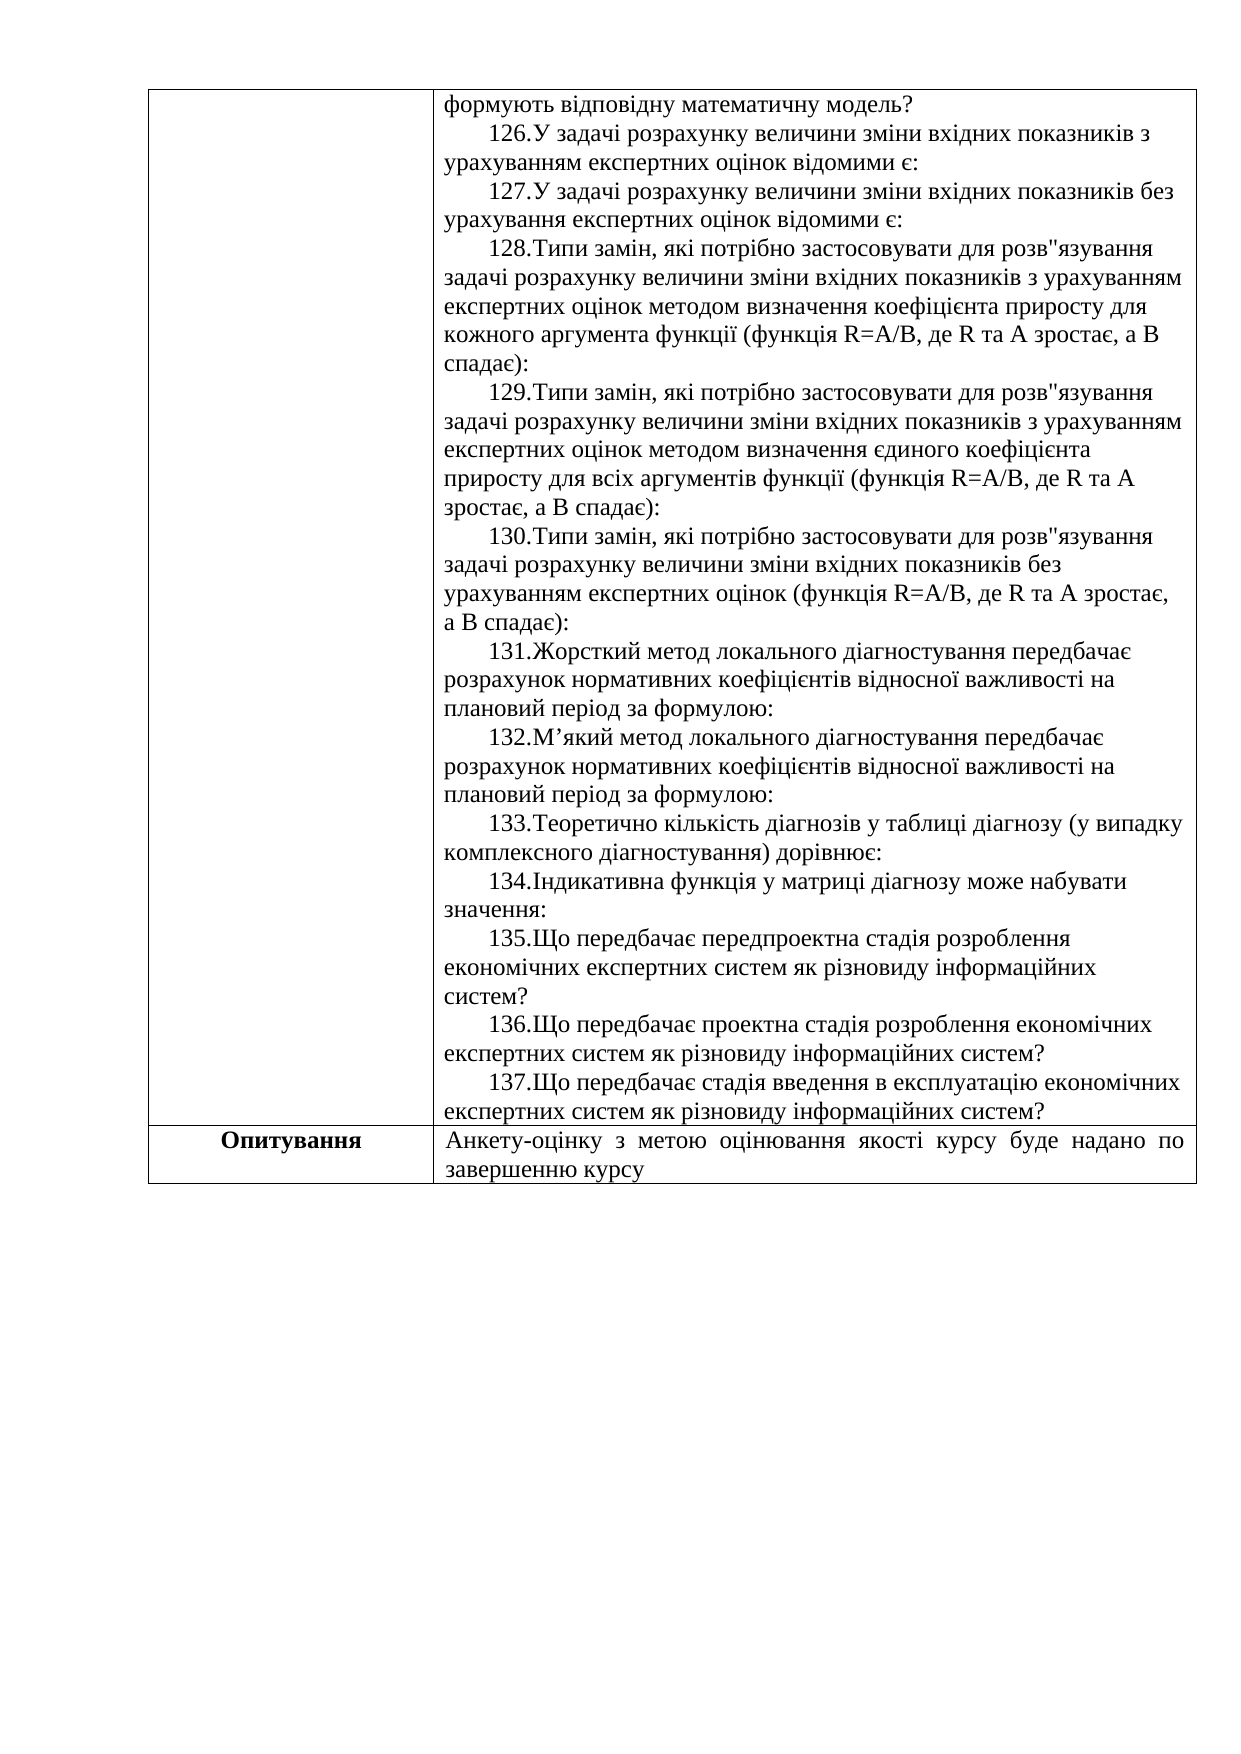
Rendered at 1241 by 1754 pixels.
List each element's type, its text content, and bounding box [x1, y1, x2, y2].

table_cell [434, 90, 1196, 1124]
table_cell Опитування [149, 1126, 433, 1183]
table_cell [149, 90, 433, 1124]
table_cell Анкету-оцінку з метою оцінювання якості курсу буде надано по завершенню курсу [434, 1126, 1196, 1183]
